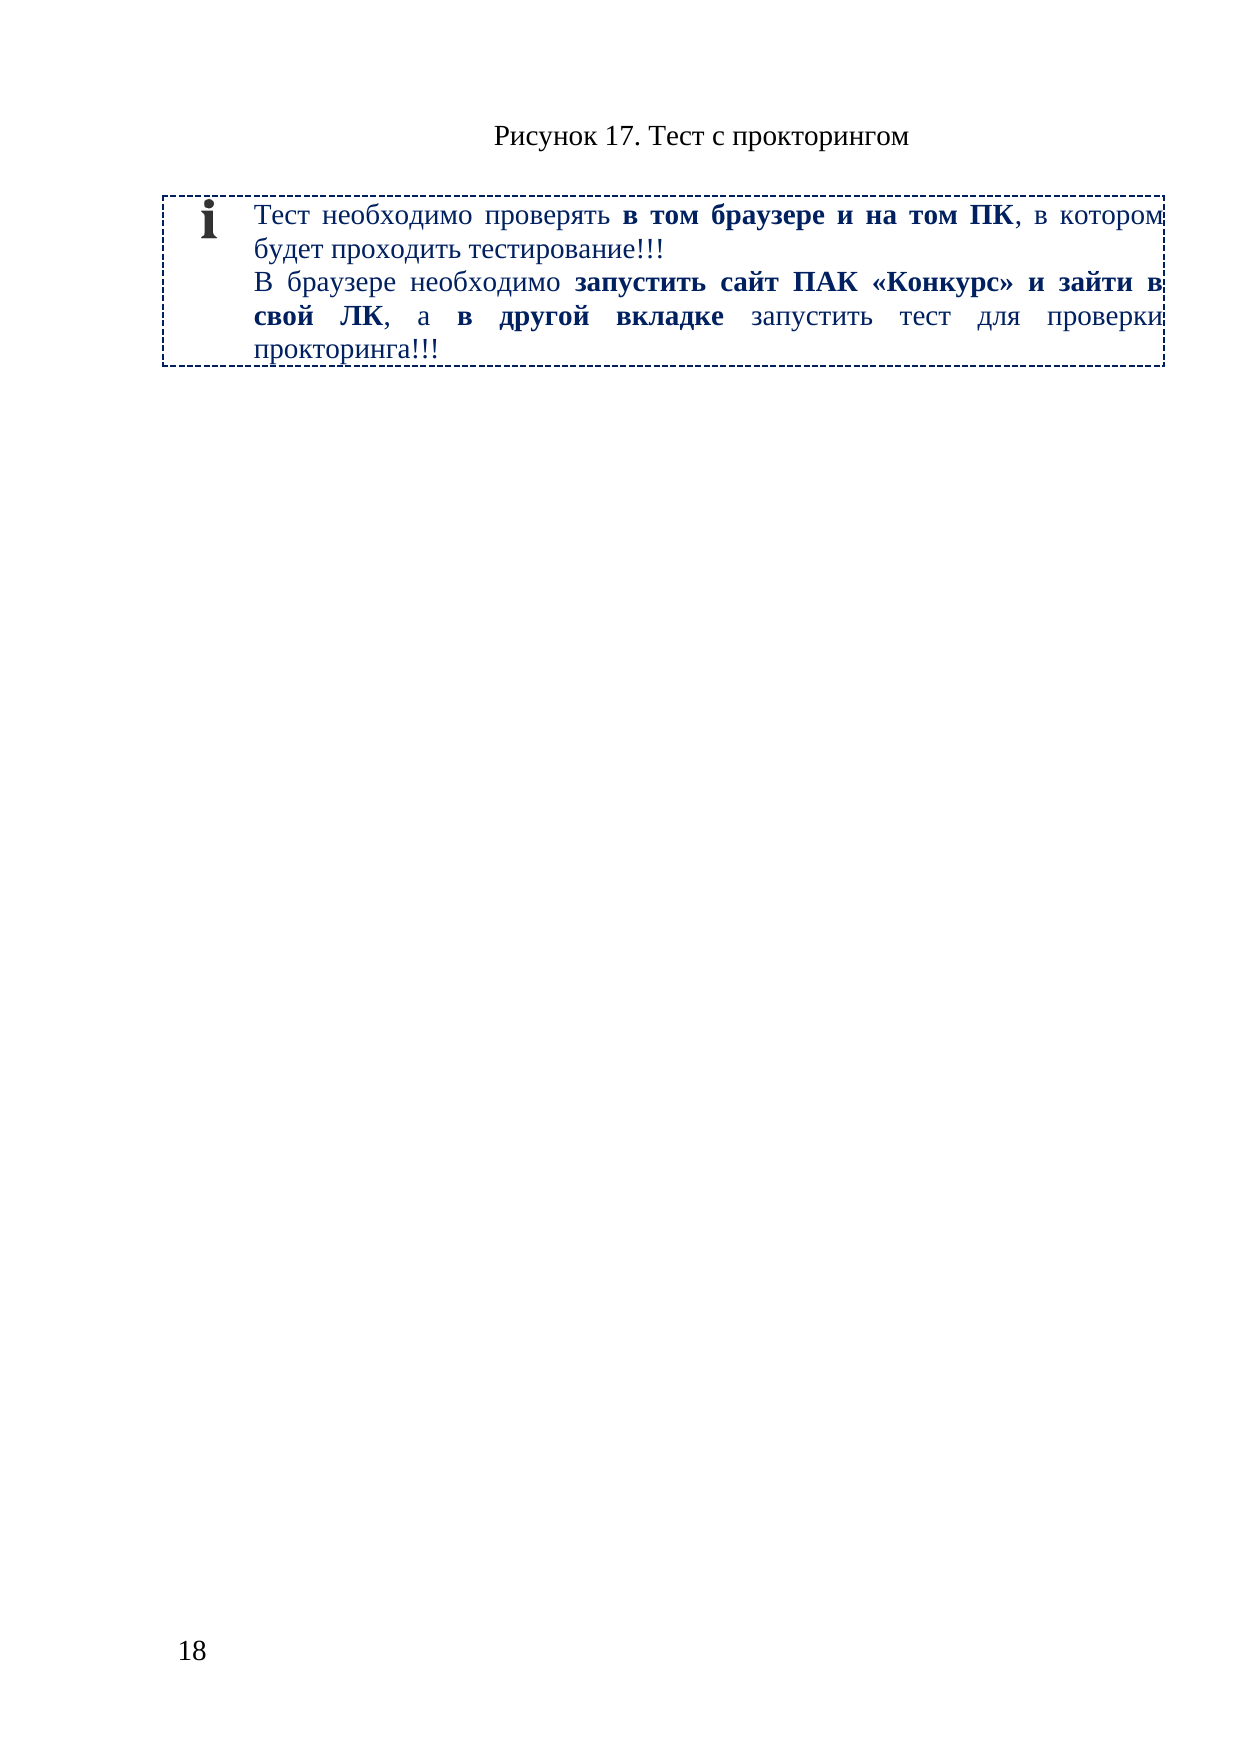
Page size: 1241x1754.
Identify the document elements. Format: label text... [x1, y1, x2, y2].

table_header Тест необходимо проверять в том браузере и на том ПК, в котором будет проходить тестирование!!! В браузере необходимо запустить сайт ПАК «Конкурс» и зайти в свой ЛК, а в другой вкладке запустить тест для проверки прокторинга!!! [253, 195, 1163, 365]
picture [198, 197, 219, 239]
table_header [163, 195, 252, 365]
text Рисунок 17. Тест с прокторингом [177, 118, 1152, 152]
